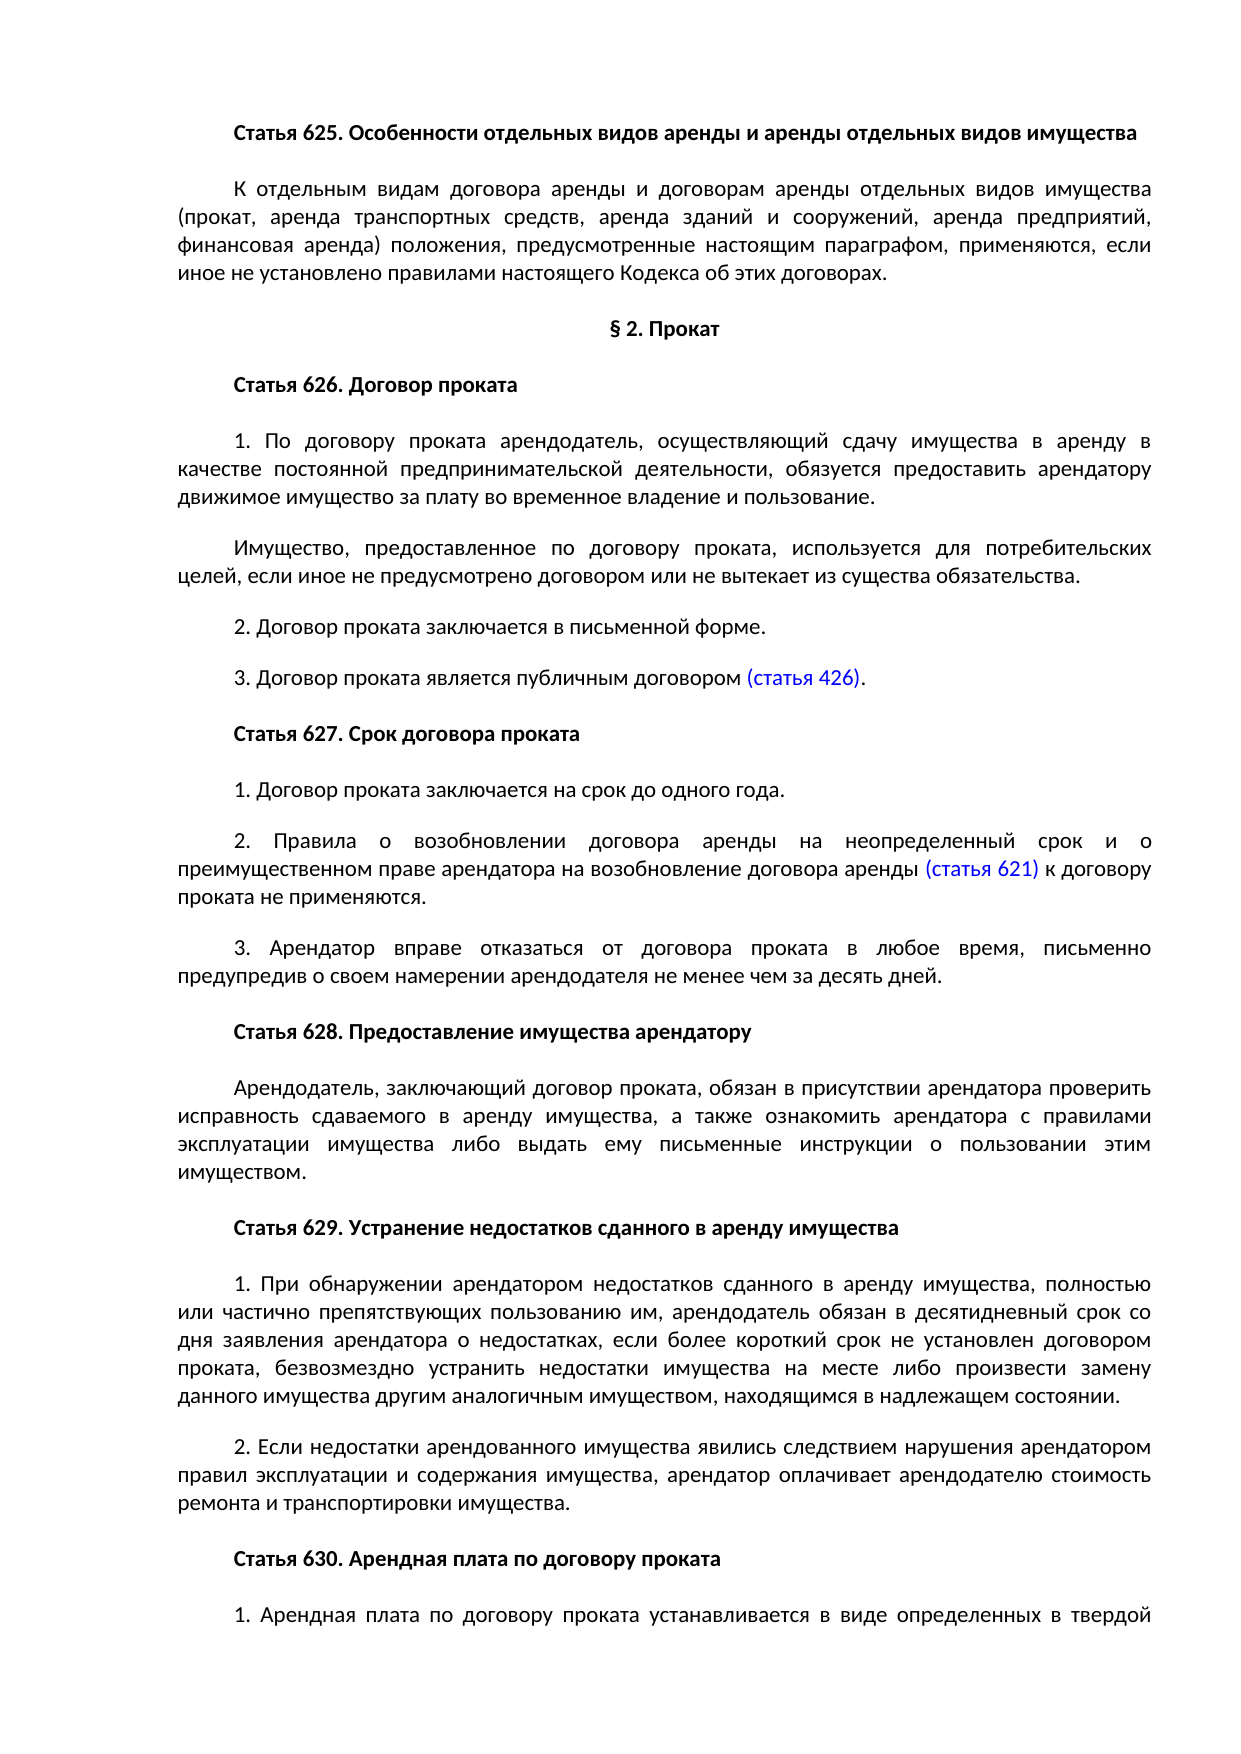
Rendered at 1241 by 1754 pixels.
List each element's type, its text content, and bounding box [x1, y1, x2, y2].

title § 2. Прокат [177, 314, 1152, 342]
text 3. Договор проката является публичным договором (статья 426). [177, 663, 1152, 691]
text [177, 1601, 1152, 1629]
text 1. По договору проката арендодатель, осуществляющий сдачу имущества в аренду в качестве постоянной предпринимательской деятельности, обязуется предоставить арендатору движимое имущество за плату во временное владение и пользование. [177, 426, 1152, 510]
text 1. Договор проката заключается на срок до одного года. [177, 775, 1152, 803]
text Имущество, предоставленное по договору проката, используется для потребительских целей, если иное не предусмотрено договором или не вытекает из существа обязательства. [177, 533, 1152, 589]
title Статья 630. Арендная плата по договору проката [177, 1544, 1152, 1573]
title Статья 627. Срок договора проката [177, 719, 1152, 747]
text К отдельным видам договора аренды и договорам аренды отдельных видов имущества (прокат, аренда транспортных средств, аренда зданий и сооружений, аренда предприятий, финансовая аренда) положения, предусмотренные настоящим параграфом, применяются, если иное не установлено правилами настоящего Кодекса об этих договорах. [177, 174, 1152, 286]
text 3. Арендатор вправе отказаться от договора проката в любое время, письменно предупредив о своем намерении арендодателя не менее чем за десять дней. [177, 933, 1152, 989]
title Статья 628. Предоставление имущества арендатору [177, 1017, 1152, 1045]
title Статья 626. Договор проката [177, 370, 1152, 398]
text Арендодатель, заключающий договор проката, обязан в присутствии арендатора проверить исправность сдаваемого в аренду имущества, а также ознакомить арендатора с правилами эксплуатации имущества либо выдать ему письменные инструкции о пользовании этим имуществом. [177, 1073, 1152, 1185]
title Статья 629. Устранение недостатков сданного в аренду имущества [177, 1213, 1152, 1241]
text 2. Договор проката заключается в письменной форме. [177, 612, 1152, 640]
text 2. Правила о возобновлении договора аренды на неопределенный срок и о преимущественном праве арендатора на возобновление договора аренды (статья 621) к договору проката не применяются. [177, 826, 1152, 910]
text 1. При обнаружении арендатором недостатков сданного в аренду имущества, полностью или частично препятствующих пользованию им, арендодатель обязан в десятидневный срок со дня заявления арендатора о недостатках, если более короткий срок не установлен договором проката, безвозмездно устранить недостатки имущества на месте либо произвести замену данного имущества другим аналогичным имуществом, находящимся в надлежащем состоянии. [177, 1269, 1152, 1409]
text 2. Если недостатки арендованного имущества явились следствием нарушения арендатором правил эксплуатации и содержания имущества, арендатор оплачивает арендодателю стоимость ремонта и транспортировки имущества. [177, 1432, 1152, 1517]
title Статья 625. Особенности отдельных видов аренды и аренды отдельных видов имущества [177, 118, 1152, 146]
